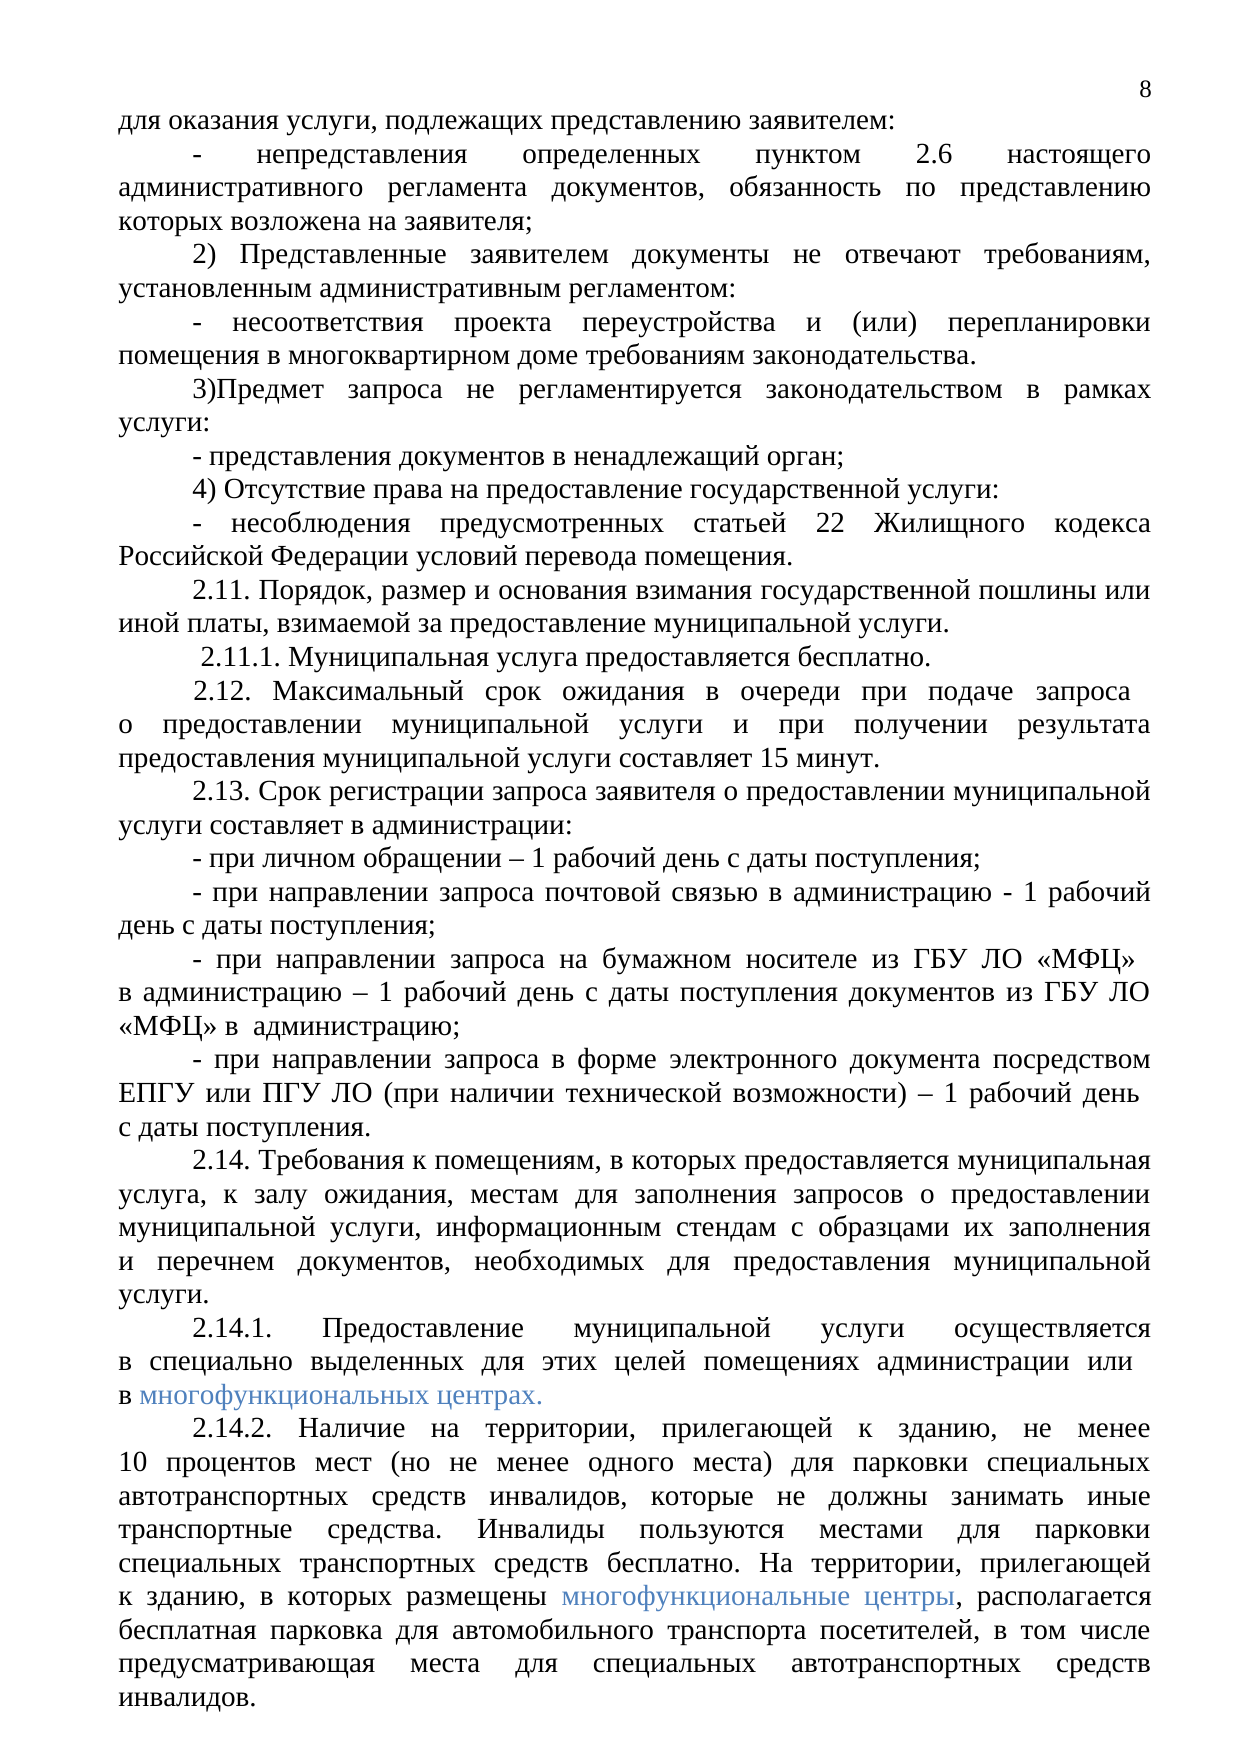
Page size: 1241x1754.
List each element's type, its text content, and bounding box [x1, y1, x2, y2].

title 2.13. Срок регистрации запроса заявителя о предоставлении муниципальной услуги составляет в администрации: [118, 773, 1152, 840]
title 2.14. Требования к помещениям, в которых предоставляется муниципальная услуга, к залу ожидания, местам для заполнения запросов о предоставлении муниципальной услуги, информационным стендам с образцами их заполнения и перечнем документов, необходимых для предоставления муниципальной услуги. [118, 1142, 1152, 1310]
text - несоответствия проекта переустройства и (или) перепланировки помещения в многоквартирном доме требованиям законодательства. [118, 304, 1152, 371]
text 2.11.1. Муниципальная услуга предоставляется бесплатно. [118, 639, 1152, 673]
title - при направлении запроса в форме электронного документа посредством ЕПГУ или ПГУ ЛО (при наличии технической возможности) – 1 рабочий день с даты поступления. [118, 1042, 1152, 1142]
title - при направлении запроса на бумажном носителе из ГБУ ЛО «МФЦ» в администрацию – 1 рабочий день с даты поступления документов из ГБУ ЛО «МФЦ» в администрацию; [118, 941, 1152, 1042]
text 2) Представленные заявителем документы не отвечают требованиям, установленным административным регламентом: [118, 237, 1152, 304]
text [118, 102, 1152, 136]
text - представления документов в ненадлежащий орган; [118, 438, 1152, 471]
text 2.12. Максимальный срок ожидания в очереди при подаче запроса о предоставлении муниципальной услуги и при получении результата предоставления муниципальной услуги составляет 15 минут. [118, 673, 1152, 773]
text 4) Отсутствие права на предоставление государственной услуги: [118, 471, 1152, 505]
title - при личном обращении – 1 рабочий день с даты поступления; [118, 840, 1152, 874]
text 2.14.1. Предоставление муниципальной услуги осуществляется в специально выделенных для этих целей помещениях администрации или в многофункциональных центрах. [118, 1310, 1152, 1411]
text - несоблюдения предусмотренных статьей 22 Жилищного кодекса Российской Федерации условий перевода помещения. [118, 505, 1152, 572]
text - непредставления определенных пунктом 2.6 настоящего административного регламента документов, обязанность по представлению которых возложена на заявителя; [118, 136, 1152, 237]
text 3)Предмет запроса не регламентируется законодательством в рамках услуги: [118, 371, 1152, 438]
text 2.14.2. Наличие на территории, прилегающей к зданию, не менее 10 процентов мест (но не менее одного места) для парковки специальных автотранспортных средств инвалидов, которые не должны занимать иные транспортные средства. Инвалиды пользуются местами для парковки специальных транспортных средств бесплатно. На территории, прилегающей к зданию, в которых размещены многофункциональные центры, располагается бесплатная парковка для автомобильного транспорта посетителей, в том числе предусматривающая места для специальных автотранспортных средств инвалидов. [118, 1411, 1152, 1712]
text 2.11. Порядок, размер и основания взимания государственной пошлины или иной платы, взимаемой за предоставление муниципальной услуги. [118, 572, 1152, 639]
title - при направлении запроса почтовой связью в администрацию - 1 рабочий день с даты поступления; [118, 874, 1152, 941]
